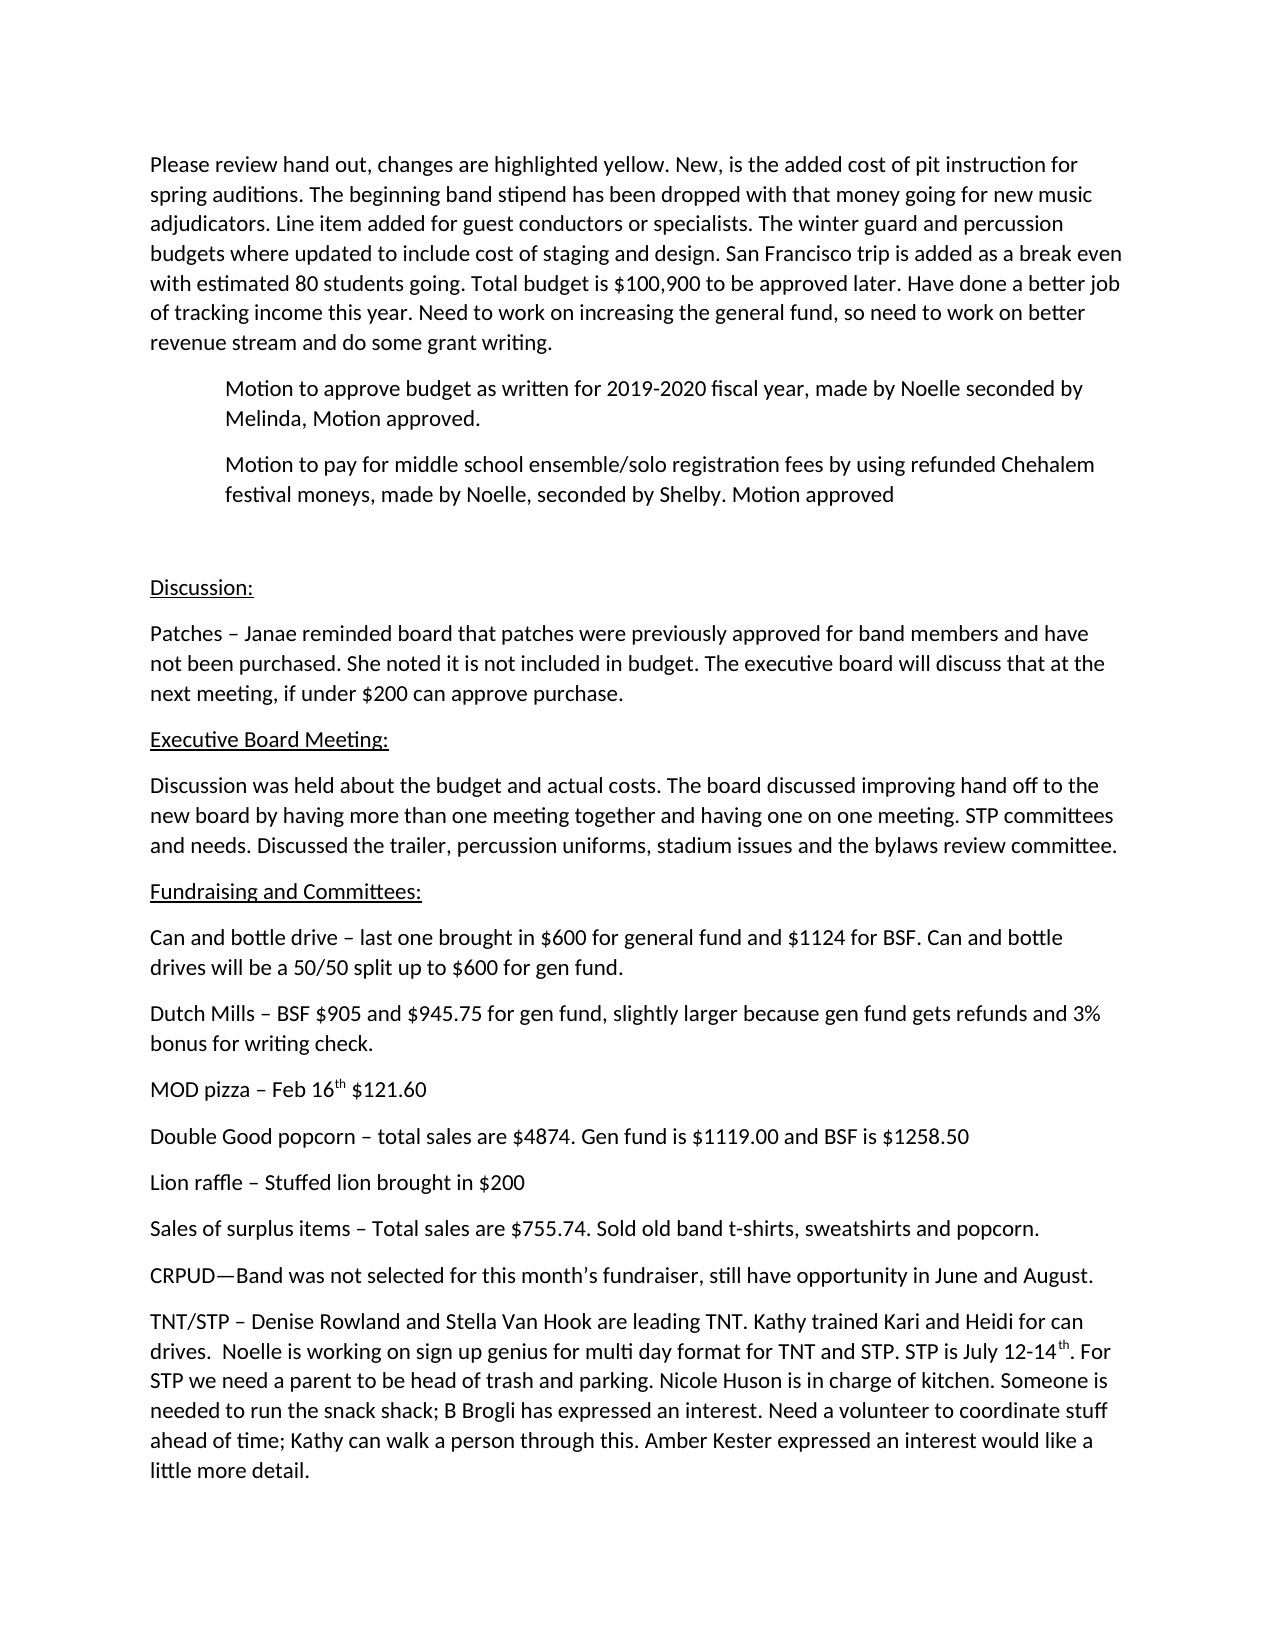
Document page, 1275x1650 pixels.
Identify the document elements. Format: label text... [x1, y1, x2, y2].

text Executive Board Meeting: [150, 725, 1125, 753]
text Lion raffle – Stuffed lion brought in $200 [150, 1168, 1125, 1196]
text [150, 150, 1125, 356]
text Motion to approve budget as written for 2019-2020 fiscal year, made by Noelle seconded by Melinda, Motion approved. [225, 374, 1125, 432]
text Discussion: [150, 573, 1125, 601]
text MOD pizza – Feb 16th $121.60 [150, 1076, 1125, 1103]
text Patches – Janae reminded board that patches were previously approved for band members and have not been purchased. She noted it is not included in budget. The executive board will discuss that at the next meeting, if under $200 can approve purchase. [150, 619, 1125, 707]
text Motion to pay for middle school ensemble/solo registration fees by using refunded Chehalem festival moneys, made by Noelle, seconded by Shelby. Motion approved [150, 451, 1125, 508]
text CRPUD—Band was not selected for this month’s fundraiser, still have opportunity in June and August. [150, 1261, 1125, 1289]
text Discussion was held about the budget and actual costs. The board discussed improving hand off to the new board by having more than one meeting together and having one on one meeting. STP committees and needs. Discussed the trailer, percussion uniforms, stadium issues and the bylaws review committee. [150, 771, 1125, 859]
text TNT/STP – Denise Rowland and Stella Van Hook are leading TNT. Kathy trained Kari and Heidi for can drives. Noelle is working on sign up genius for multi day format for TNT and STP. STP is July 12-14th. For STP we need a parent to be head of trash and parking. Nicole Huson is in charge of kitchen. Someone is needed to run the snack shack; B Brogli has expressed an interest. Need a volunteer to coordinate stuff ahead of time; Kathy can walk a person through this. Amber Kester expressed an interest would like a little more detail. [150, 1307, 1125, 1484]
text Can and bottle drive – last one brought in $600 for general fund and $1124 for BSF. Can and bottle drives will be a 50/50 split up to $600 for gen fund. [150, 923, 1125, 981]
text Double Good popcorn – total sales are $4874. Gen fund is $1119.00 and BSF is $1258.50 [150, 1122, 1125, 1150]
text Fundraising and Committees: [150, 877, 1125, 905]
text Sales of surplus items – Total sales are $755.74. Sold old band t-shirts, sweatshirts and popcorn. [150, 1214, 1125, 1243]
text Dutch Mills – BSF $905 and $945.75 for gen fund, slightly larger because gen fund gets refunds and 3% bonus for writing check. [150, 999, 1125, 1057]
